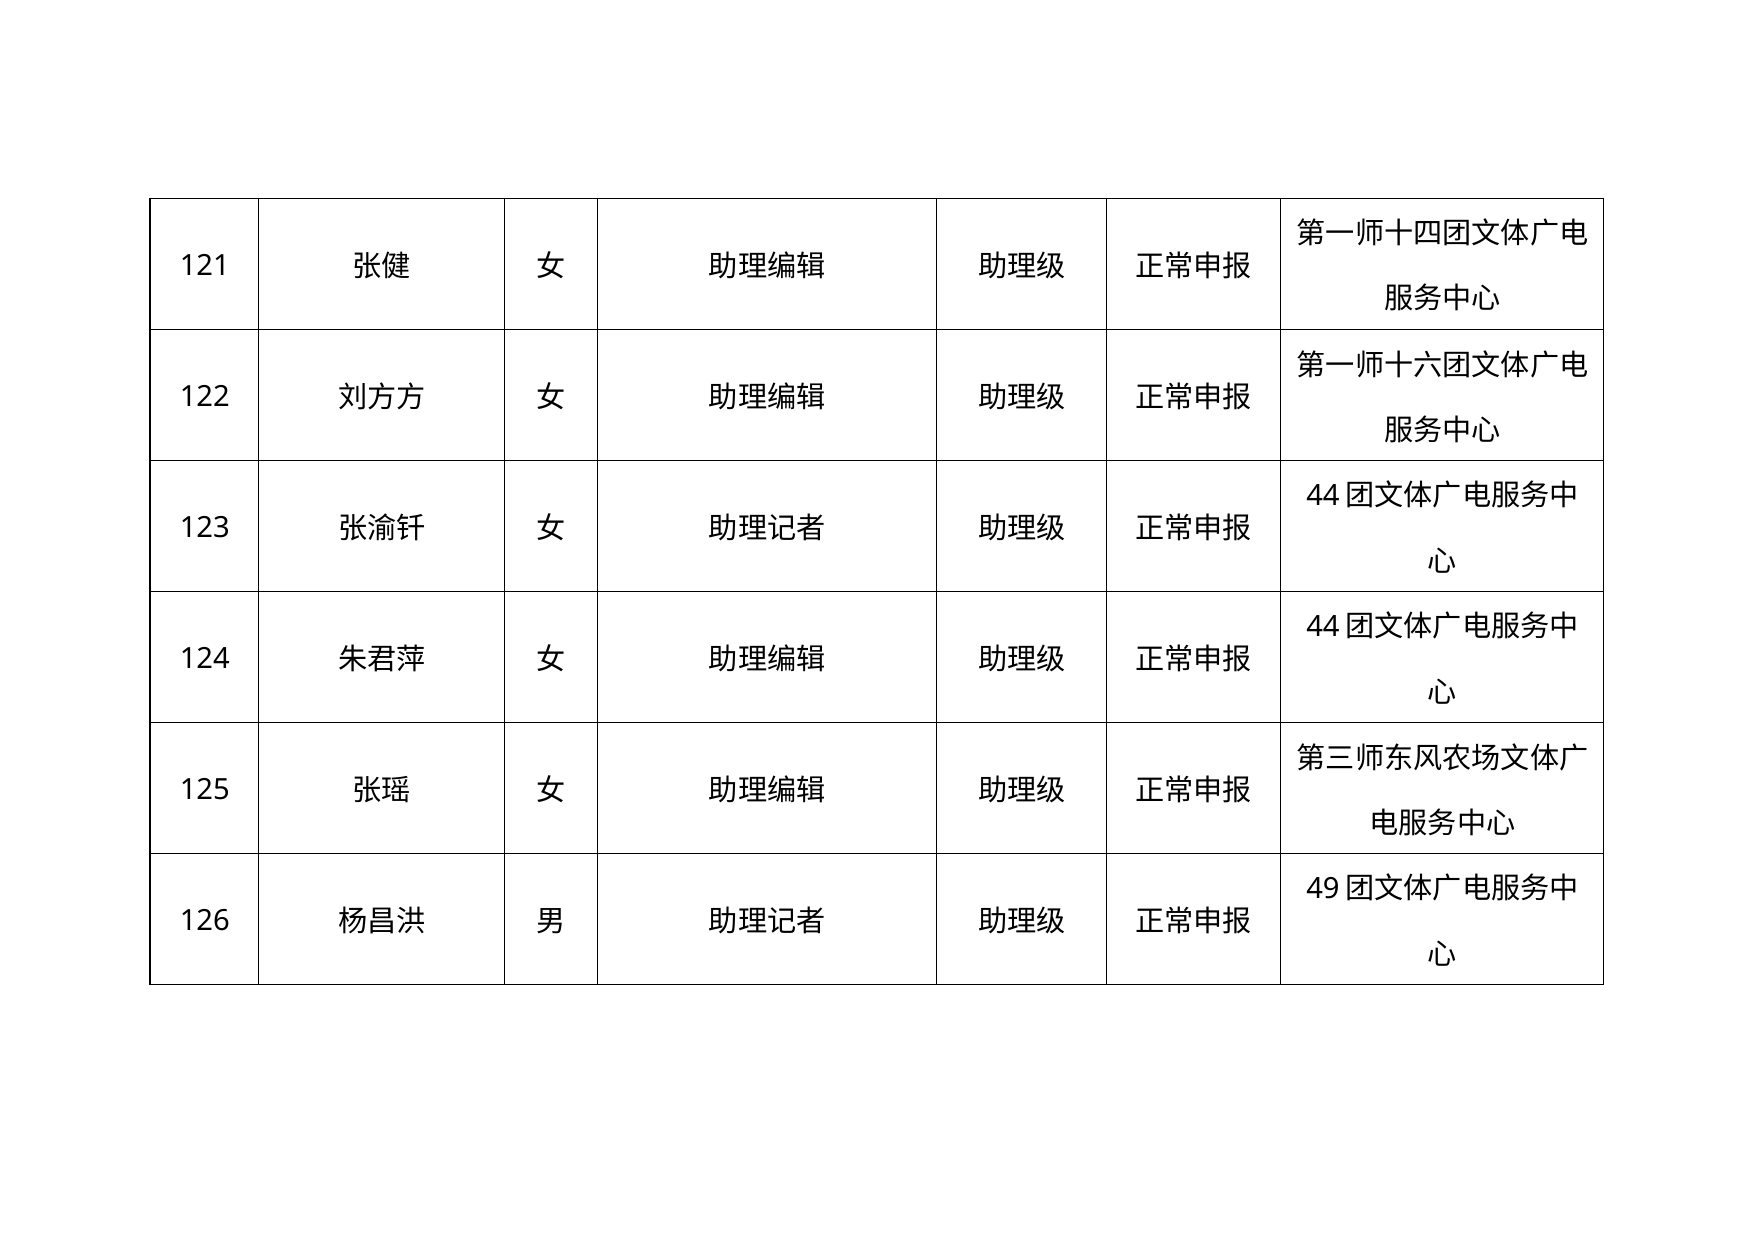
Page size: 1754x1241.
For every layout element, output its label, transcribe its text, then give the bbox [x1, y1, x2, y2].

table_cell 男 [505, 854, 597, 984]
table_cell 助理编辑 [598, 330, 936, 460]
table_cell 正常申报 [1107, 592, 1280, 722]
table_cell 助理编辑 [598, 723, 936, 853]
table_cell 张健 [259, 199, 504, 329]
table_cell 助理级 [937, 592, 1106, 722]
table_cell 女 [505, 199, 597, 329]
table_cell 123 [151, 461, 258, 591]
table_cell 朱君萍 [259, 592, 504, 722]
table_cell 正常申报 [1107, 854, 1280, 984]
table_cell 女 [505, 723, 597, 853]
table_cell 刘方方 [259, 330, 504, 460]
table_cell 张瑶 [259, 723, 504, 853]
table_cell 女 [505, 330, 597, 460]
table_cell 女 [505, 592, 597, 722]
table_cell 助理编辑 [598, 199, 936, 329]
table_cell 杨昌洪 [259, 854, 504, 984]
table_cell 助理级 [937, 330, 1106, 460]
table_cell 助理级 [937, 723, 1106, 853]
table_cell 第一师十六团文体广电服务中心 [1281, 330, 1603, 460]
table_cell 助理级 [937, 199, 1106, 329]
table_cell 125 [151, 723, 258, 853]
table_cell 49团文体广电服务中心 [1281, 854, 1603, 984]
table_cell 助理级 [937, 461, 1106, 591]
table_cell 助理编辑 [598, 592, 936, 722]
table_cell 女 [505, 461, 597, 591]
table_cell 助理记者 [598, 854, 936, 984]
table_cell 122 [151, 330, 258, 460]
table_cell 126 [151, 854, 258, 984]
table_cell 121 [151, 199, 258, 329]
table_cell 124 [151, 592, 258, 722]
table_cell 第三师东风农场文体广电服务中心 [1281, 723, 1603, 853]
table_cell 正常申报 [1107, 461, 1280, 591]
table_cell 正常申报 [1107, 723, 1280, 853]
table_cell 44团文体广电服务中心 [1281, 461, 1603, 591]
table_cell 助理记者 [598, 461, 936, 591]
table_cell 第一师十四团文体广电服务中心 [1281, 199, 1603, 329]
table_cell 助理级 [937, 854, 1106, 984]
table_cell 正常申报 [1107, 330, 1280, 460]
table_cell 张渝钎 [259, 461, 504, 591]
table_cell 44团文体广电服务中心 [1281, 592, 1603, 722]
table_cell 正常申报 [1107, 199, 1280, 329]
